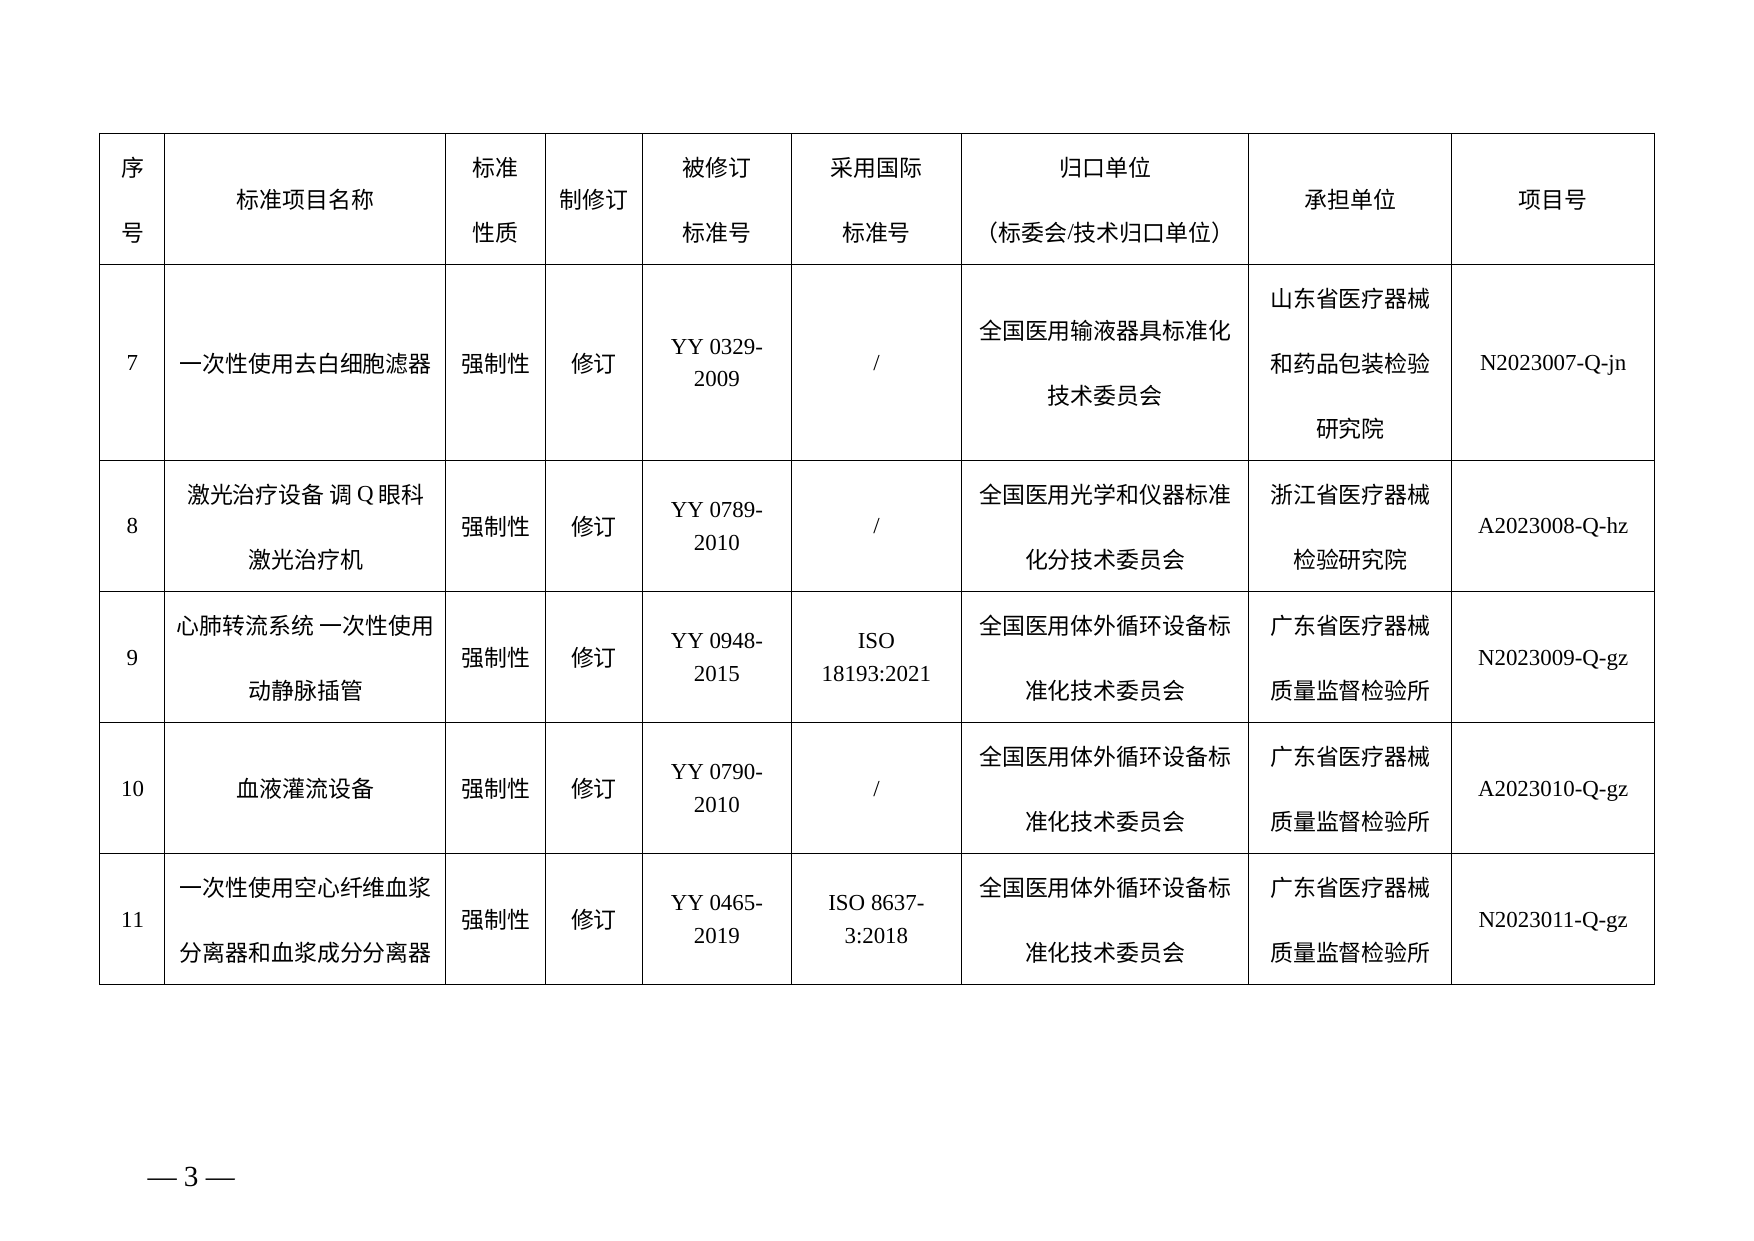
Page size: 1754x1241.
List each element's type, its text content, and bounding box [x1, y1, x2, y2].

table_cell 7 [100, 265, 164, 460]
table_cell 9 [100, 592, 164, 722]
table_cell 一次性使用空心纤维血浆分离器和血浆成分分离器 [165, 854, 445, 984]
table_header 制修订 [546, 134, 642, 264]
table_cell 11 [100, 854, 164, 984]
table_cell 修订 [546, 265, 642, 460]
table_cell YY 0948-2015 [643, 592, 791, 722]
table_header 承担单位 [1249, 134, 1451, 264]
table_cell 强制性 [446, 461, 545, 591]
table_cell 10 [100, 723, 164, 853]
table_cell YY 0465-2019 [643, 854, 791, 984]
table_cell N2023009-Q-gz [1452, 592, 1654, 722]
table_cell YY 0790-2010 [643, 723, 791, 853]
table_cell 浙江省医疗器械检验研究院 [1249, 461, 1451, 591]
table_header 项目号 [1452, 134, 1654, 264]
table_header 采用国际 标准号 [792, 134, 961, 264]
table_cell 一次性使用去白细胞滤器 [165, 265, 445, 460]
table_header 标准项目名称 [165, 134, 445, 264]
table_cell 强制性 [446, 723, 545, 853]
table_cell 全国医用光学和仪器标准化分技术委员会 [962, 461, 1248, 591]
table_cell 修订 [546, 461, 642, 591]
table_cell 广东省医疗器械质量监督检验所 [1249, 723, 1451, 853]
table_cell YY 0789-2010 [643, 461, 791, 591]
table_cell / [792, 461, 961, 591]
table_cell 全国医用输液器具标准化技术委员会 [962, 265, 1248, 460]
table_cell A2023010-Q-gz [1452, 723, 1654, 853]
table_cell 强制性 [446, 592, 545, 722]
table_cell 修订 [546, 854, 642, 984]
table_cell 山东省医疗器械和药品包装检验研究院 [1249, 265, 1451, 460]
table_cell 全国医用体外循环设备标准化技术委员会 [962, 854, 1248, 984]
table_cell 修订 [546, 592, 642, 722]
table_cell 血液灌流设备 [165, 723, 445, 853]
table_cell N2023011-Q-gz [1452, 854, 1654, 984]
table_cell 广东省医疗器械质量监督检验所 [1249, 592, 1451, 722]
table_cell 心肺转流系统 一次性使用动静脉插管 [165, 592, 445, 722]
table_cell 强制性 [446, 854, 545, 984]
table_cell 修订 [546, 723, 642, 853]
table_cell 激光治疗设备 调Q眼科激光治疗机 [165, 461, 445, 591]
table_header 被修订 标准号 [643, 134, 791, 264]
table_cell / [792, 723, 961, 853]
table_cell / [792, 265, 961, 460]
table_cell 强制性 [446, 265, 545, 460]
table_cell 全国医用体外循环设备标准化技术委员会 [962, 592, 1248, 722]
table_cell 8 [100, 461, 164, 591]
table_cell 广东省医疗器械质量监督检验所 [1249, 854, 1451, 984]
table_cell 全国医用体外循环设备标准化技术委员会 [962, 723, 1248, 853]
table_cell N2023007-Q-jn [1452, 265, 1654, 460]
table_cell ISO 18193:2021 [792, 592, 961, 722]
table_cell A2023008-Q-hz [1452, 461, 1654, 591]
table_header 序号 [100, 134, 164, 264]
table_cell YY 0329-2009 [643, 265, 791, 460]
table_header 标准 性质 [446, 134, 545, 264]
table_header 归口单位 （标委会/技术归口单位） [962, 134, 1248, 264]
table_cell ISO 8637-3:2018 [792, 854, 961, 984]
